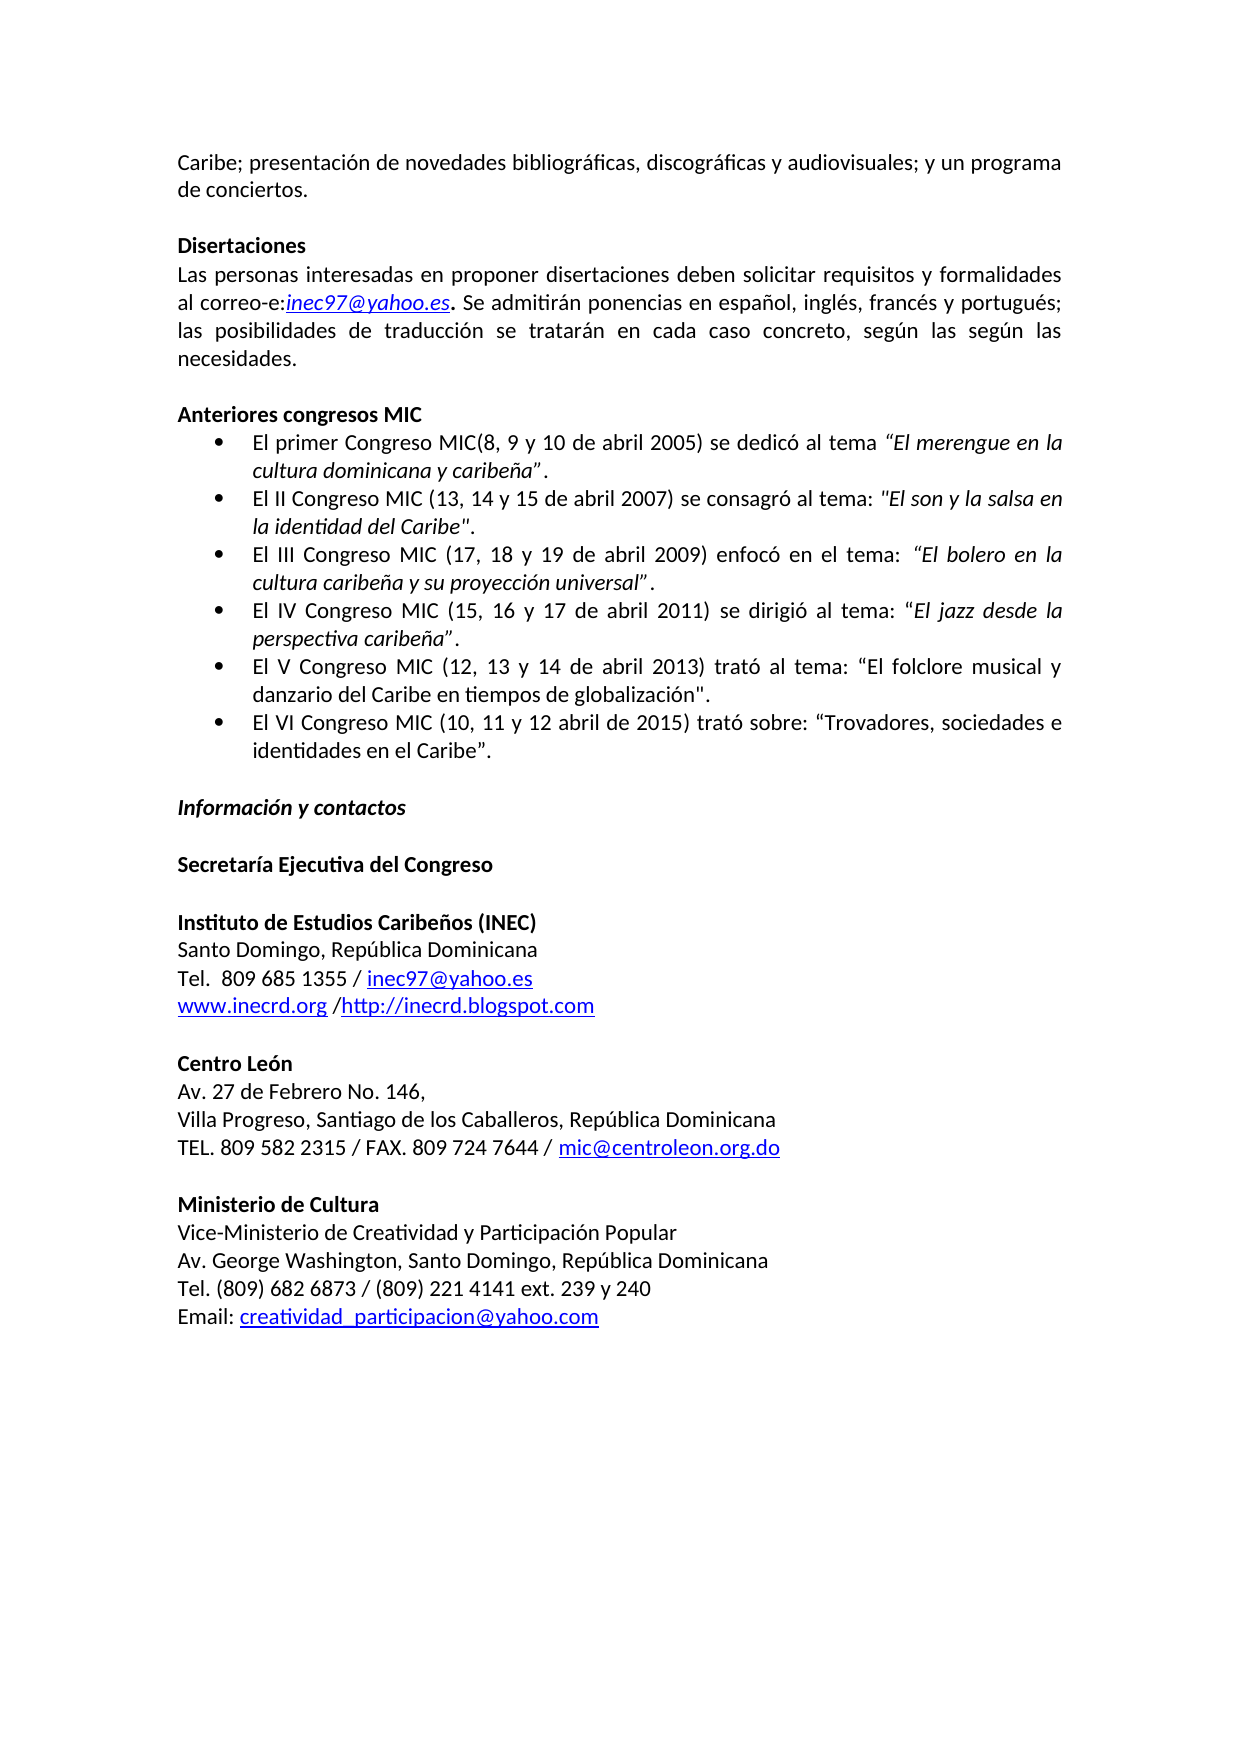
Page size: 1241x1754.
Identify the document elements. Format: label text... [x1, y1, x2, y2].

text Centro León Av. 27 de Febrero No. 146, Villa Progreso, Santiago de los Caballeros, República Dominicana TEL. 809 582 2315 / FAX. 809 724 7644 / mic@centroleon.org.do [177, 1049, 1063, 1161]
list El primer Congreso MIC(8, 9 y 10 de abril 2005) se dedicó al tema “El merengue en la cultura dominicana y caribeña”. [215, 428, 1063, 484]
list El III Congreso MIC (17, 18 y 19 de abril 2009) enfocó en el tema: “El bolero en la cultura caribeña y su proyección universal”. [215, 540, 1063, 596]
list El II Congreso MIC (13, 14 y 15 de abril 2007) se consagró al tema: "El son y la salsa en la identidad del Caribe". [215, 484, 1063, 540]
text Email: creatividad_participacion@yahoo.com [177, 1302, 1063, 1330]
text www.inecrd.org /http://inecrd.blogspot.com [177, 992, 1063, 1020]
text Av. George Washington, Santo Domingo, República Dominicana [177, 1246, 1063, 1274]
list El V Congreso MIC (12, 13 y 14 de abril 2013) trató al tema: “El folclore musical y danzario del Caribe en tiempos de globalización". [215, 652, 1063, 708]
list El IV Congreso MIC (15, 16 y 17 de abril 2011) se dirigió al tema: “El jazz desde la perspectiva caribeña”. [215, 596, 1063, 652]
text Vice-Ministerio de Creatividad y Participación Popular [177, 1218, 1063, 1246]
text Tel. (809) 682 6873 / (809) 221 4141 ext. 239 y 240 [177, 1274, 1063, 1302]
text Disertaciones [177, 232, 1063, 260]
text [177, 148, 1063, 204]
text Información y contactos [177, 793, 1063, 821]
text Ministerio de Cultura [177, 1190, 1063, 1218]
text Las personas interesadas en proponer disertaciones deben solicitar requisitos y formalidades al correo-e:inec97@yahoo.es. Se admitirán ponencias en español, inglés, francés y portugués; las posibilidades de traducción se tratarán en cada caso concreto, según las según las necesidades. [177, 260, 1063, 372]
text Instituto de Estudios Caribeños (INEC) Santo Domingo, República Dominicana Tel. 809 685 1355 / inec97@yahoo.es [177, 908, 1063, 992]
list El VI Congreso MIC (10, 11 y 12 abril de 2015) trató sobre: “Trovadores, sociedades e identidades en el Caribe”. [215, 708, 1063, 764]
text Anteriores congresos MIC [177, 400, 1063, 428]
text Secretaría Ejecutiva del Congreso [177, 850, 1063, 878]
